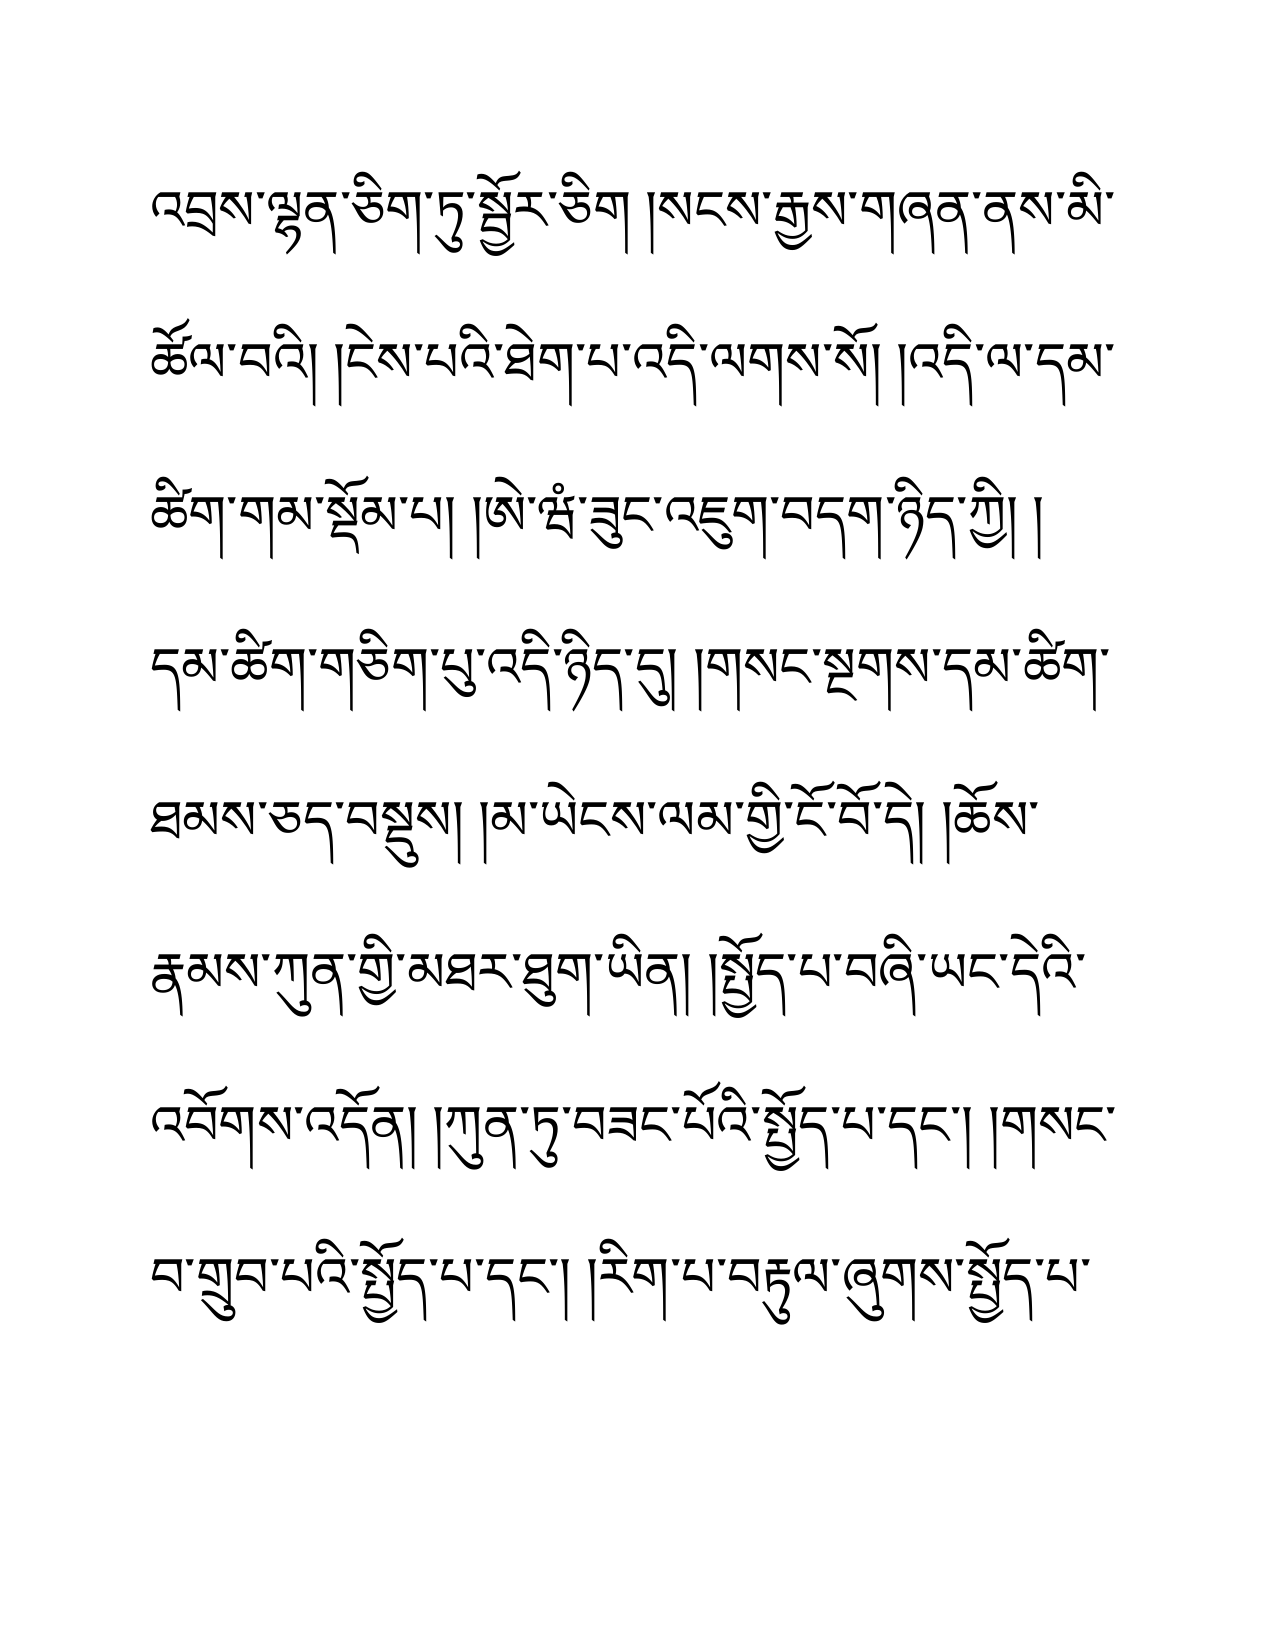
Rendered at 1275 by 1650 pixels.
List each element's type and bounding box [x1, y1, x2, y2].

text [150, 150, 1125, 1370]
